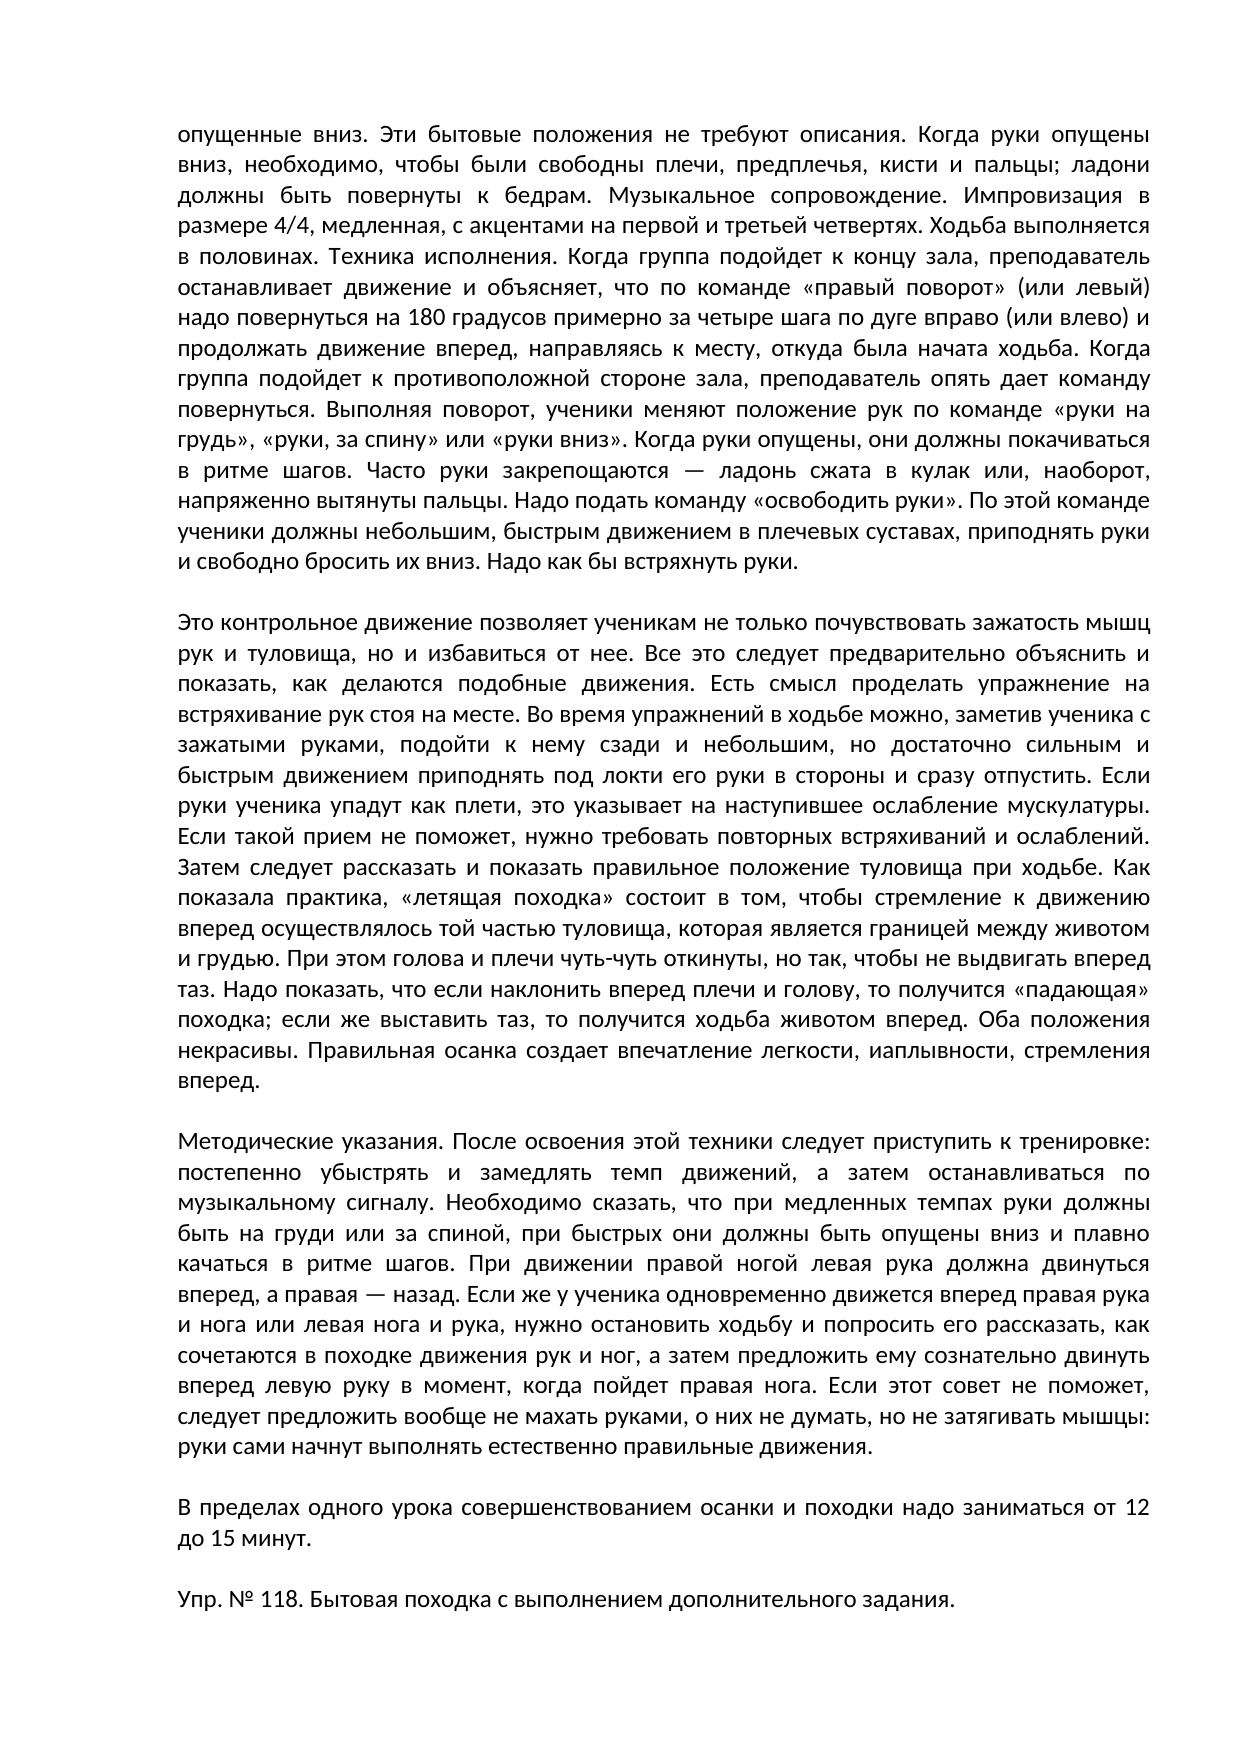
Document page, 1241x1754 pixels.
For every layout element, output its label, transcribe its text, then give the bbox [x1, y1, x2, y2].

text Упр. № 118. Бытовая походка с выполнением дополнительного задания. [177, 1583, 1152, 1614]
text Это контрольное движение позволяет ученикам не только почувствовать зажатость мышц рук и туловища, но и избавиться от нее. Все это следует предварительно объяснить и показать, как делаются подобные движения. Есть смысл проделать упражнение на встряхивание рук стоя на месте. Во время упражнений в ходьбе можно, заметив ученика с зажатыми руками, подойти к нему сзади и небольшим, но достаточно сильным и быстрым движением приподнять под локти его руки в стороны и сразу отпустить. Если руки ученика упадут как плети, это указывает на наступившее ослабление мускулатуры. Если такой прием не поможет, нужно требовать повторных встряхиваний и ослаблений. Затем следует рассказать и показать правильное положение туловища при ходьбе. Как показала практика, «летящая походка» состоит в том, чтобы стремление к движению вперед осуществлялось той частью туловища, которая является границей между животом и грудью. При этом голова и плечи чуть-чуть откинуты, но так, чтобы не выдвигать вперед таз. Надо показать, что если наклонить вперед плечи и голову, то получится «падающая» походка; если же выставить таз, то получится ходьба животом вперед. Оба положения некрасивы. Правильная осанка создает впечатление легкости, иаплывности, стремления вперед. [177, 606, 1152, 1095]
text Методические указания. После освоения этой техники следует приступить к тренировке: постепенно убыстрять и замедлять темп движений, а затем останавливаться по музыкальному сигналу. Необходимо сказать, что при медленных темпах руки должны быть на груди или за спиной, при быстрых они должны быть опущены вниз и плавно качаться в ритме шагов. При движении правой ногой левая рука должна двинуться вперед, а правая — назад. Если же у ученика одновременно движется вперед правая рука и нога или левая нога и рука, нужно остановить ходьбу и попросить его рассказать, как сочетаются в походке движения рук и ног, а затем предложить ему сознательно двинуть вперед левую руку в момент, когда пойдет правая нога. Если этот совет не поможет, следует предложить вообще не махать руками, о них не думать, но не затягивать мышцы: руки сами начнут выполнять естественно правильные движения. [177, 1125, 1152, 1461]
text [177, 118, 1152, 576]
text В пределах одного урока совершенствованием осанки и походки надо заниматься от 12 до 15 минут. [177, 1492, 1152, 1553]
